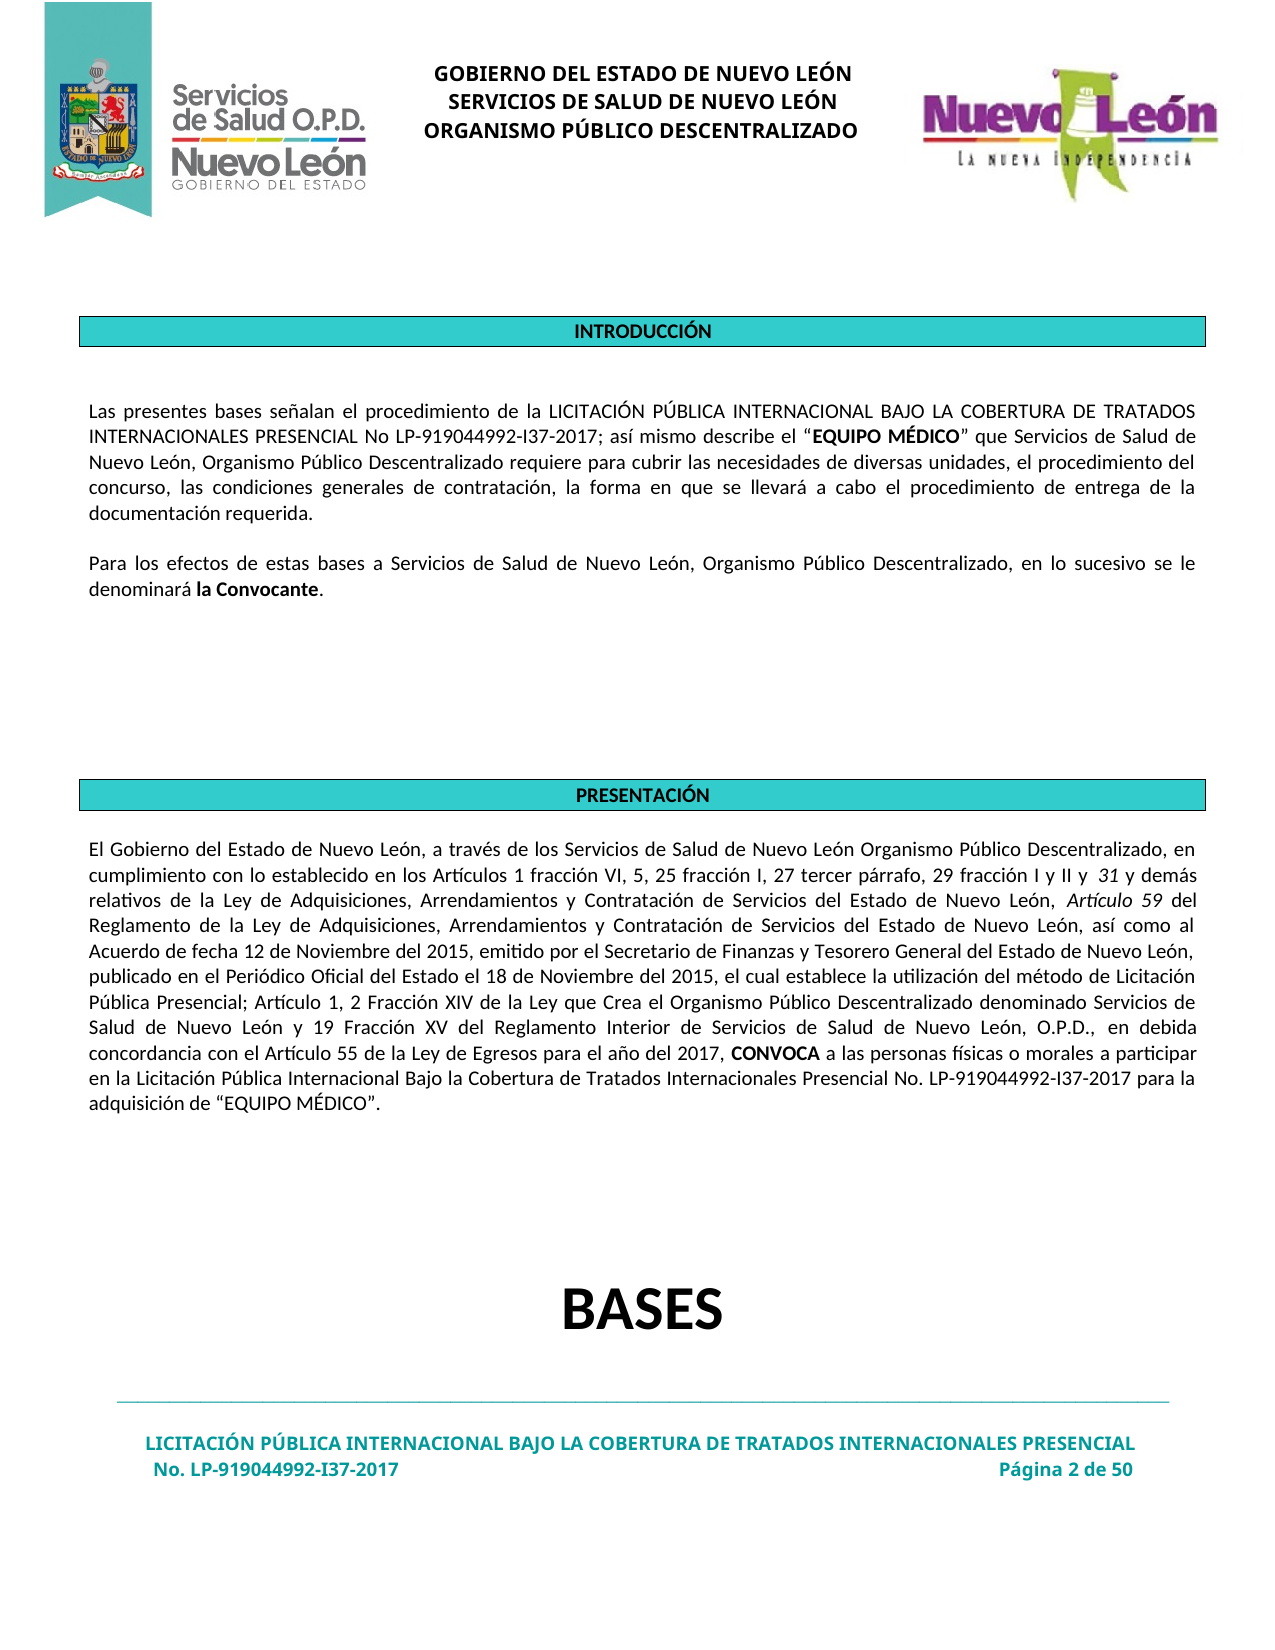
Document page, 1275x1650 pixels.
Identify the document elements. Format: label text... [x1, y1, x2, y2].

text BASES [89, 1268, 1197, 1345]
text PRESENTACIÓN [80, 780, 1205, 810]
picture [15, 2, 1249, 229]
text Las presentes bases señalan el procedimiento de la LICITACIÓN PÚBLICA INTERNACIONAL BAJO LA COBERTURA DE TRATADOS INTERNACIONALES PRESENCIAL No LP-919044992-I37-2017; así mismo describe el “EQUIPO MÉDICO” que Servicios de Salud de Nuevo León, Organismo Público Descentralizado requiere para cubrir las necesidades de diversas unidades, el procedimiento del concurso, las condiciones generales de contratación, la forma en que se llevará a cabo el procedimiento de entrega de la documentación requerida. [89, 398, 1197, 525]
text Para los efectos de estas bases a Servicios de Salud de Nuevo León, Organismo Público Descentralizado, en lo sucesivo se le denominará la Convocante. [89, 551, 1197, 601]
text INTRODUCCIÓN [80, 317, 1205, 346]
text El Gobierno del Estado de Nuevo León, a través de los Servicios de Salud de Nuevo León Organismo Público Descentralizado, en cumplimiento con lo establecido en los Artículos 1 fracción VI, 5, 25 fracción I, 27 tercer párrafo, 29 fracción I y II y 31 y demás relativos de la Ley de Adquisiciones, Arrendamientos y Contratación de Servicios del Estado de Nuevo León, Artículo 59 del Reglamento de la Ley de Adquisiciones, Arrendamientos y Contratación de Servicios del Estado de Nuevo León, así como al Acuerdo de fecha 12 de Noviembre del 2015, emitido por el Secretario de Finanzas y Tesorero General del Estado de Nuevo León, publicado en el Periódico Oficial del Estado el 18 de Noviembre del 2015, el cual establece la utilización del método de Licitación Pública Presencial; Artículo 1, 2 Fracción XIV de la Ley que Crea el Organismo Público Descentralizado denominado Servicios de Salud de Nuevo León y 19 Fracción XV del Reglamento Interior de Servicios de Salud de Nuevo León, O.P.D., en debida concordancia con el Artículo 55 de la Ley de Egresos para el año del 2017, CONVOCA a las personas físicas o morales a participar en la Licitación Pública Internacional Bajo la Cobertura de Tratados Internacionales Presencial No. LP-919044992-I37-2017 para la adquisición de “EQUIPO MÉDICO”. [89, 836, 1197, 1116]
